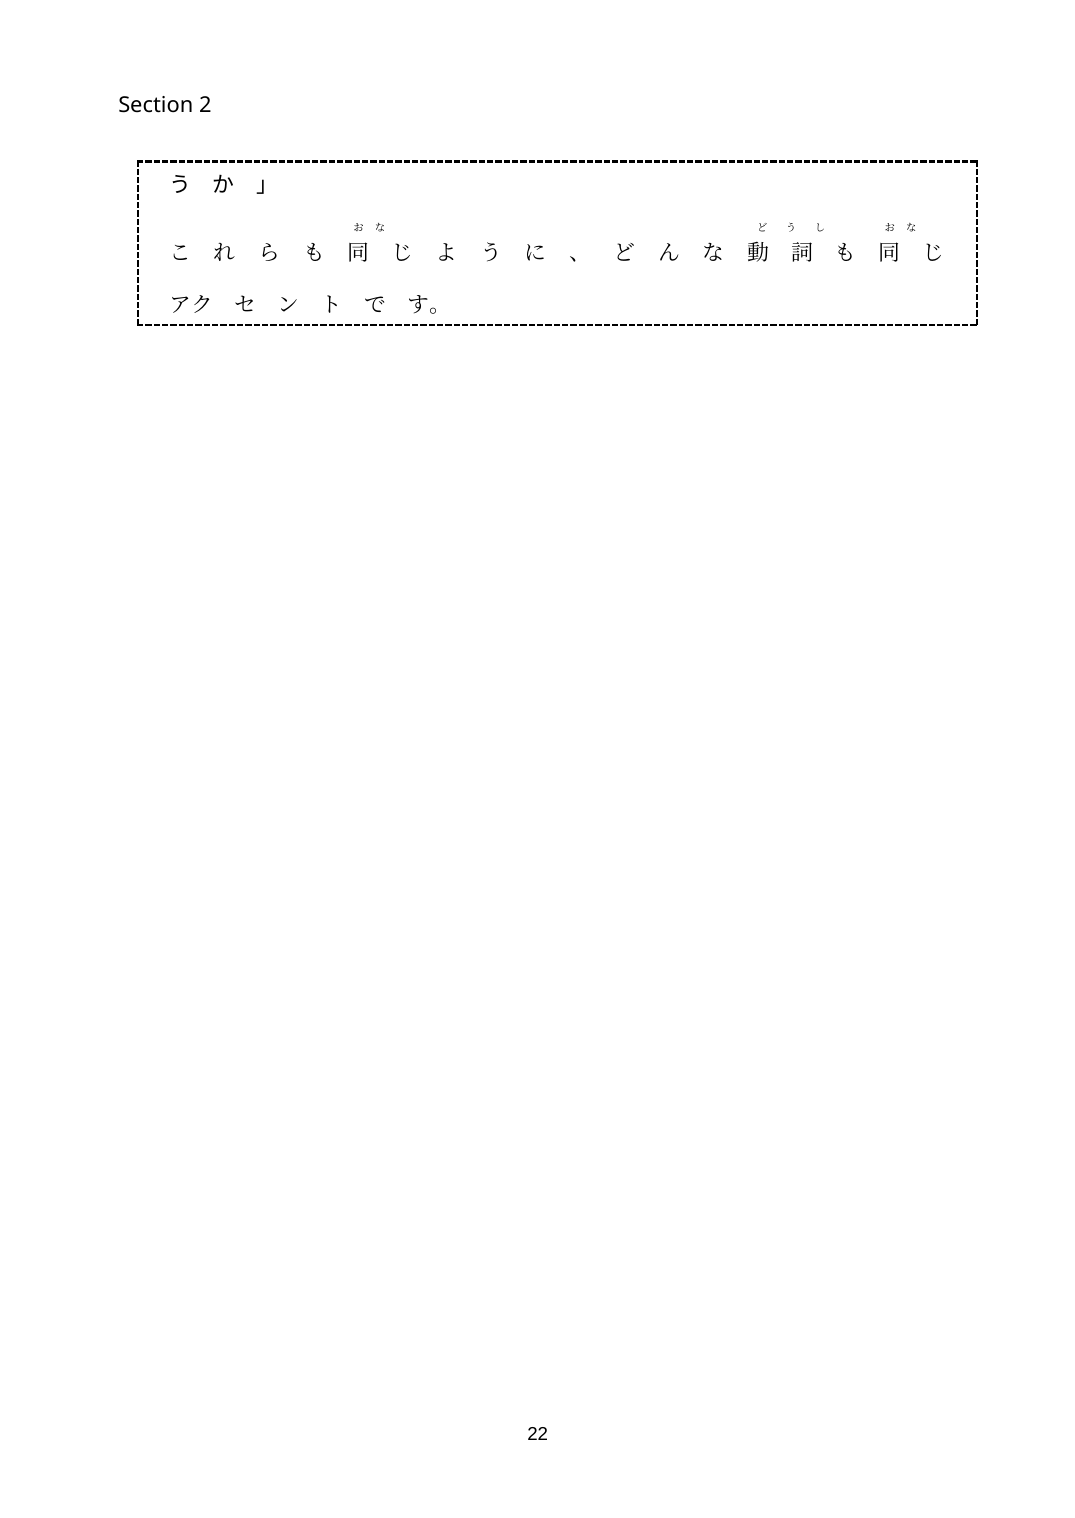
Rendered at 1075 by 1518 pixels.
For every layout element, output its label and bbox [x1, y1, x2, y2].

table_header [138, 160, 977, 324]
